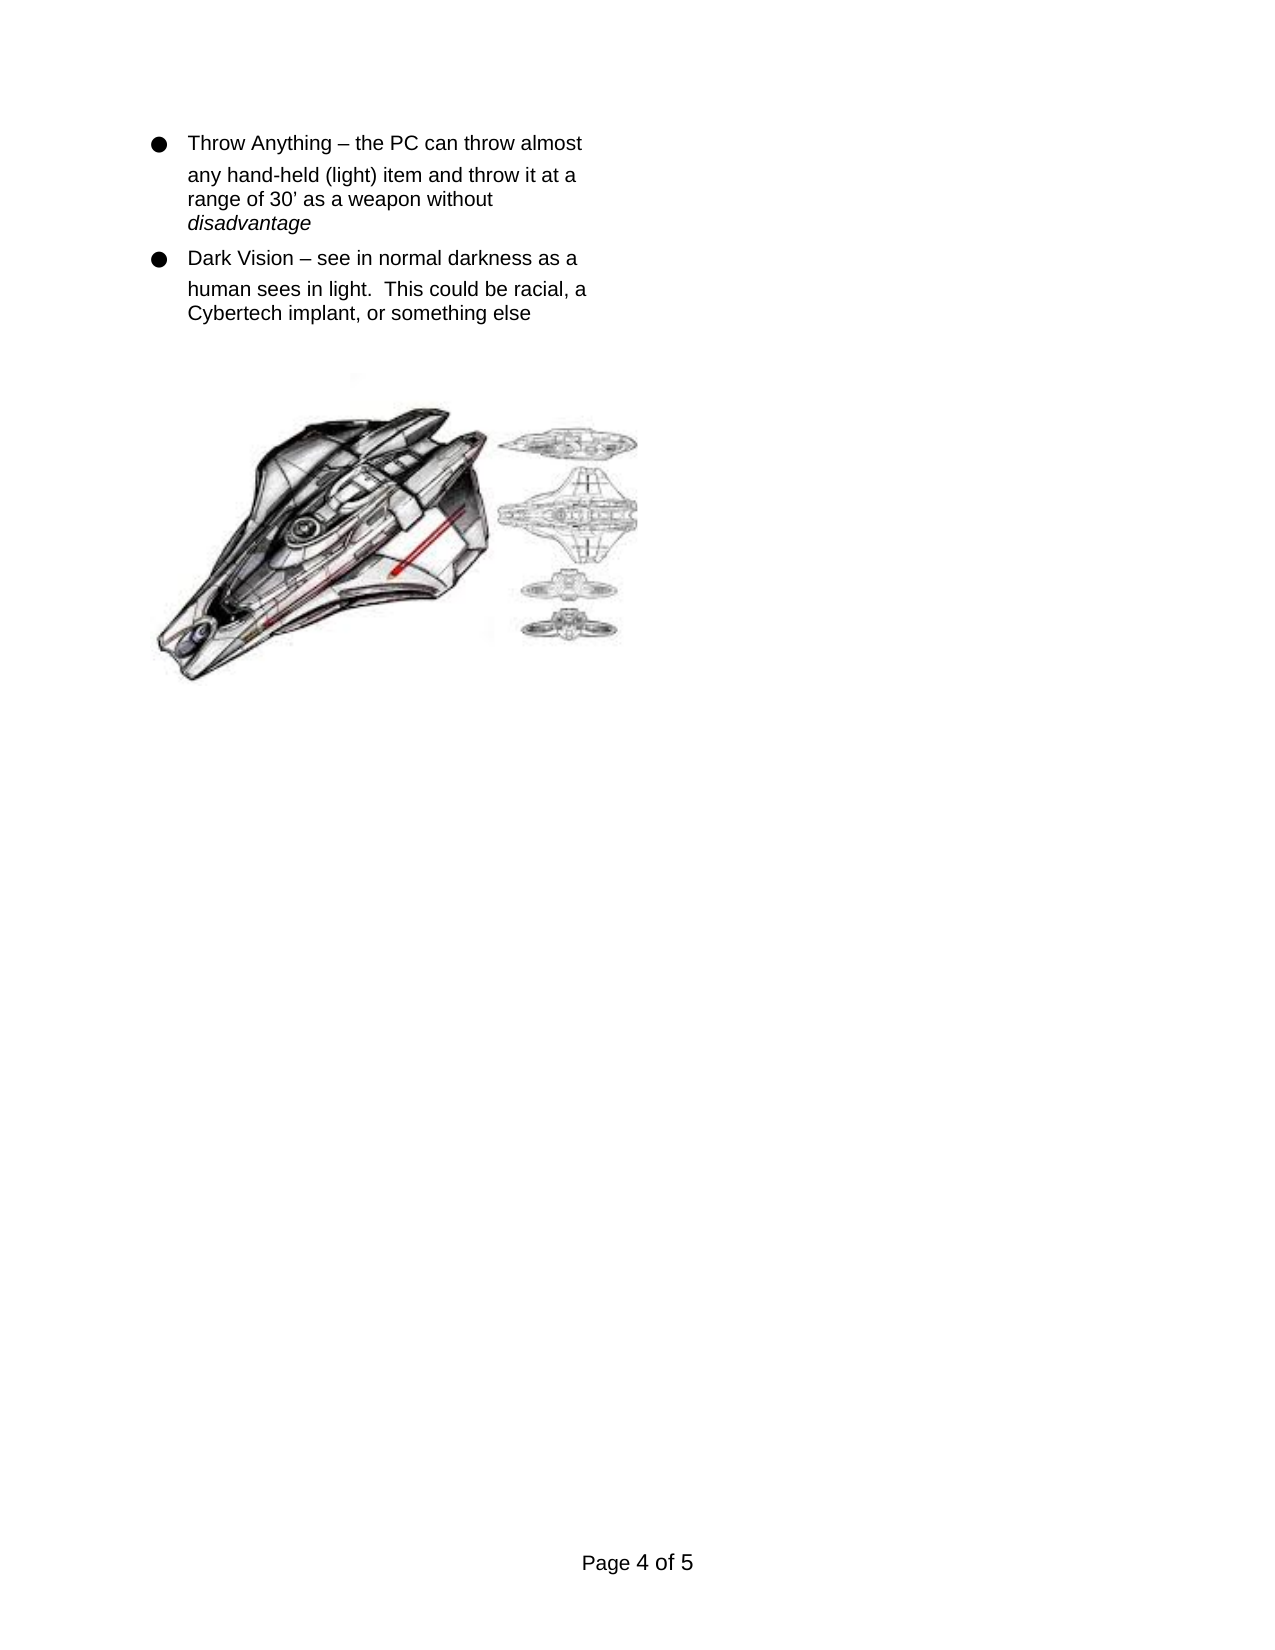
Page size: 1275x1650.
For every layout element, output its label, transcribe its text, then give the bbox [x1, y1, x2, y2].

list Dark Vision – see in normal darkness as a human sees in light. This could be racial, a Cybertech implant, or something else [150, 234, 600, 325]
list Throw Anything – the PC can throw almost any hand-held (light) item and throw it at a range of 30’ as a weapon without disadvantage [150, 120, 600, 234]
picture [150, 373, 638, 686]
